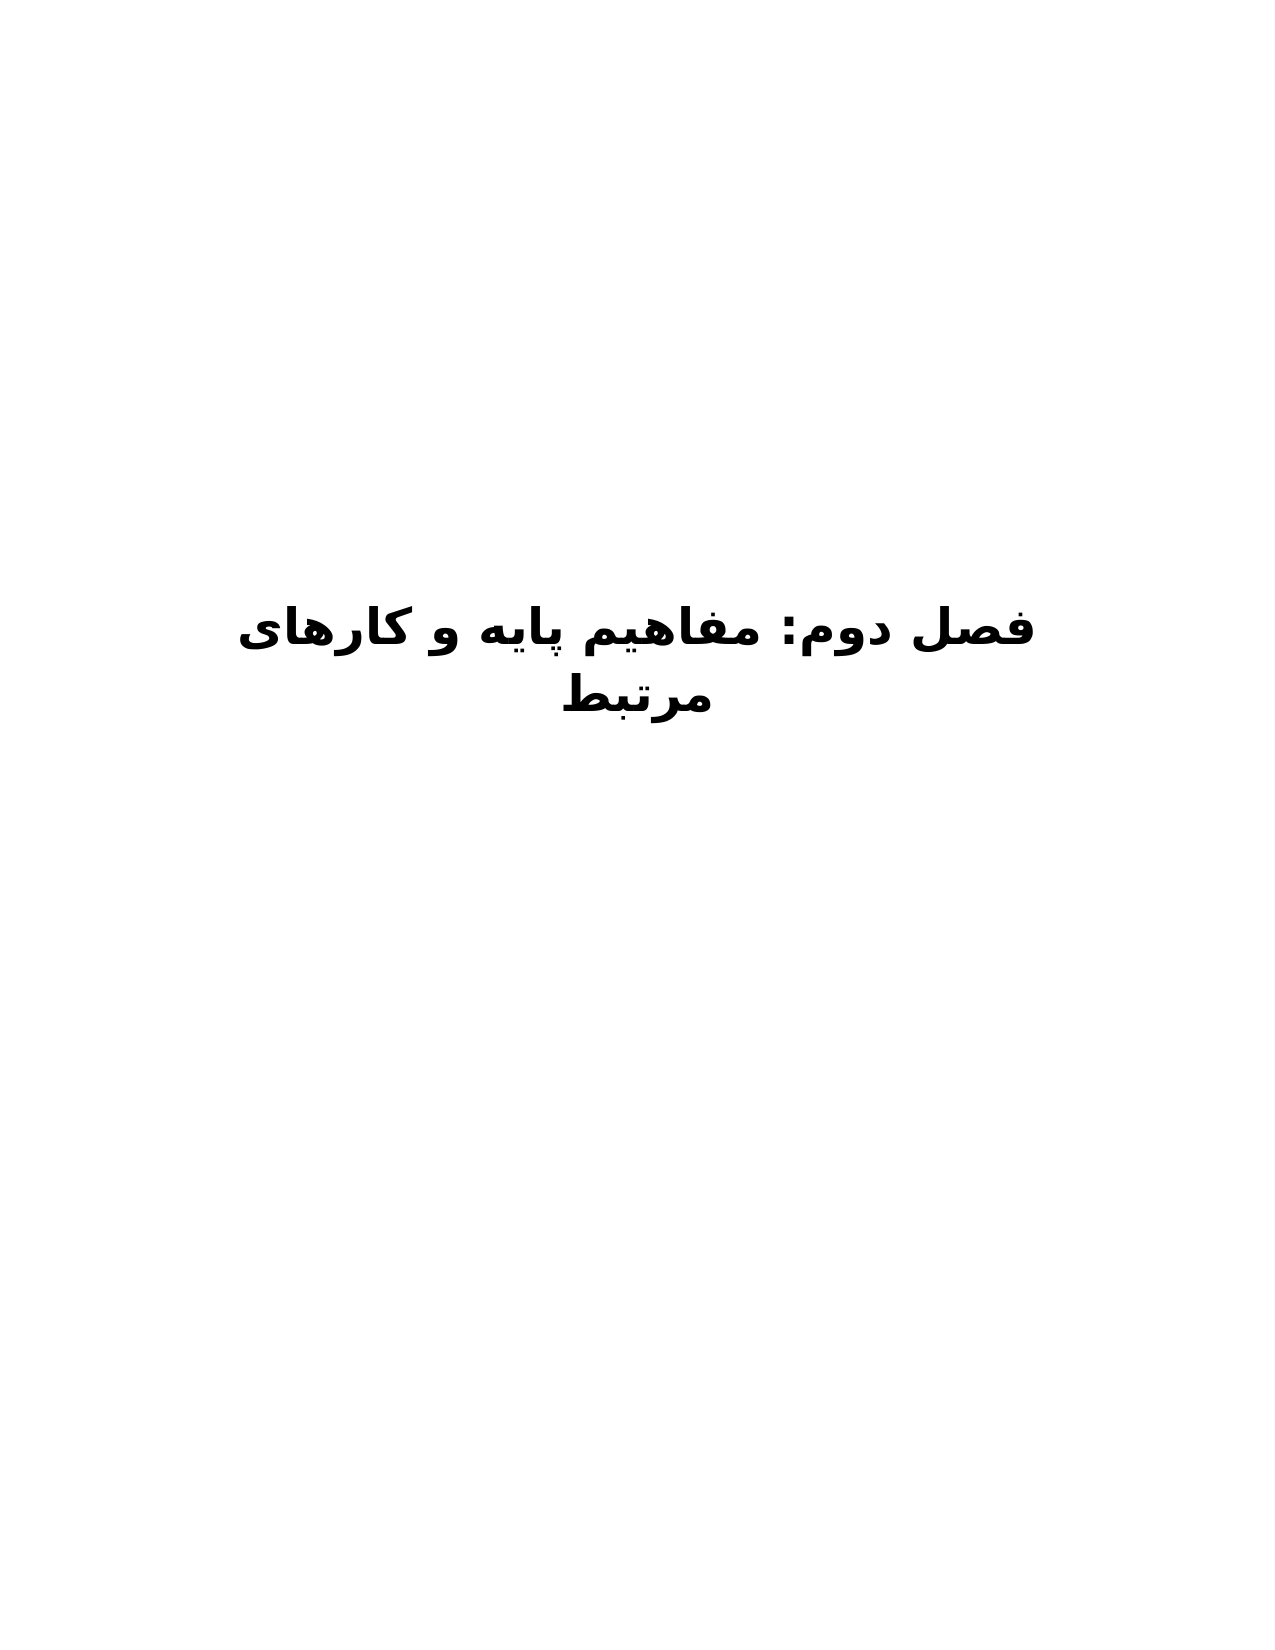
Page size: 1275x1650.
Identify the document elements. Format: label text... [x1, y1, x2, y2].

text فصل دوم: مفاهیم پایه و کارهای مرتبط [177, 598, 1098, 723]
